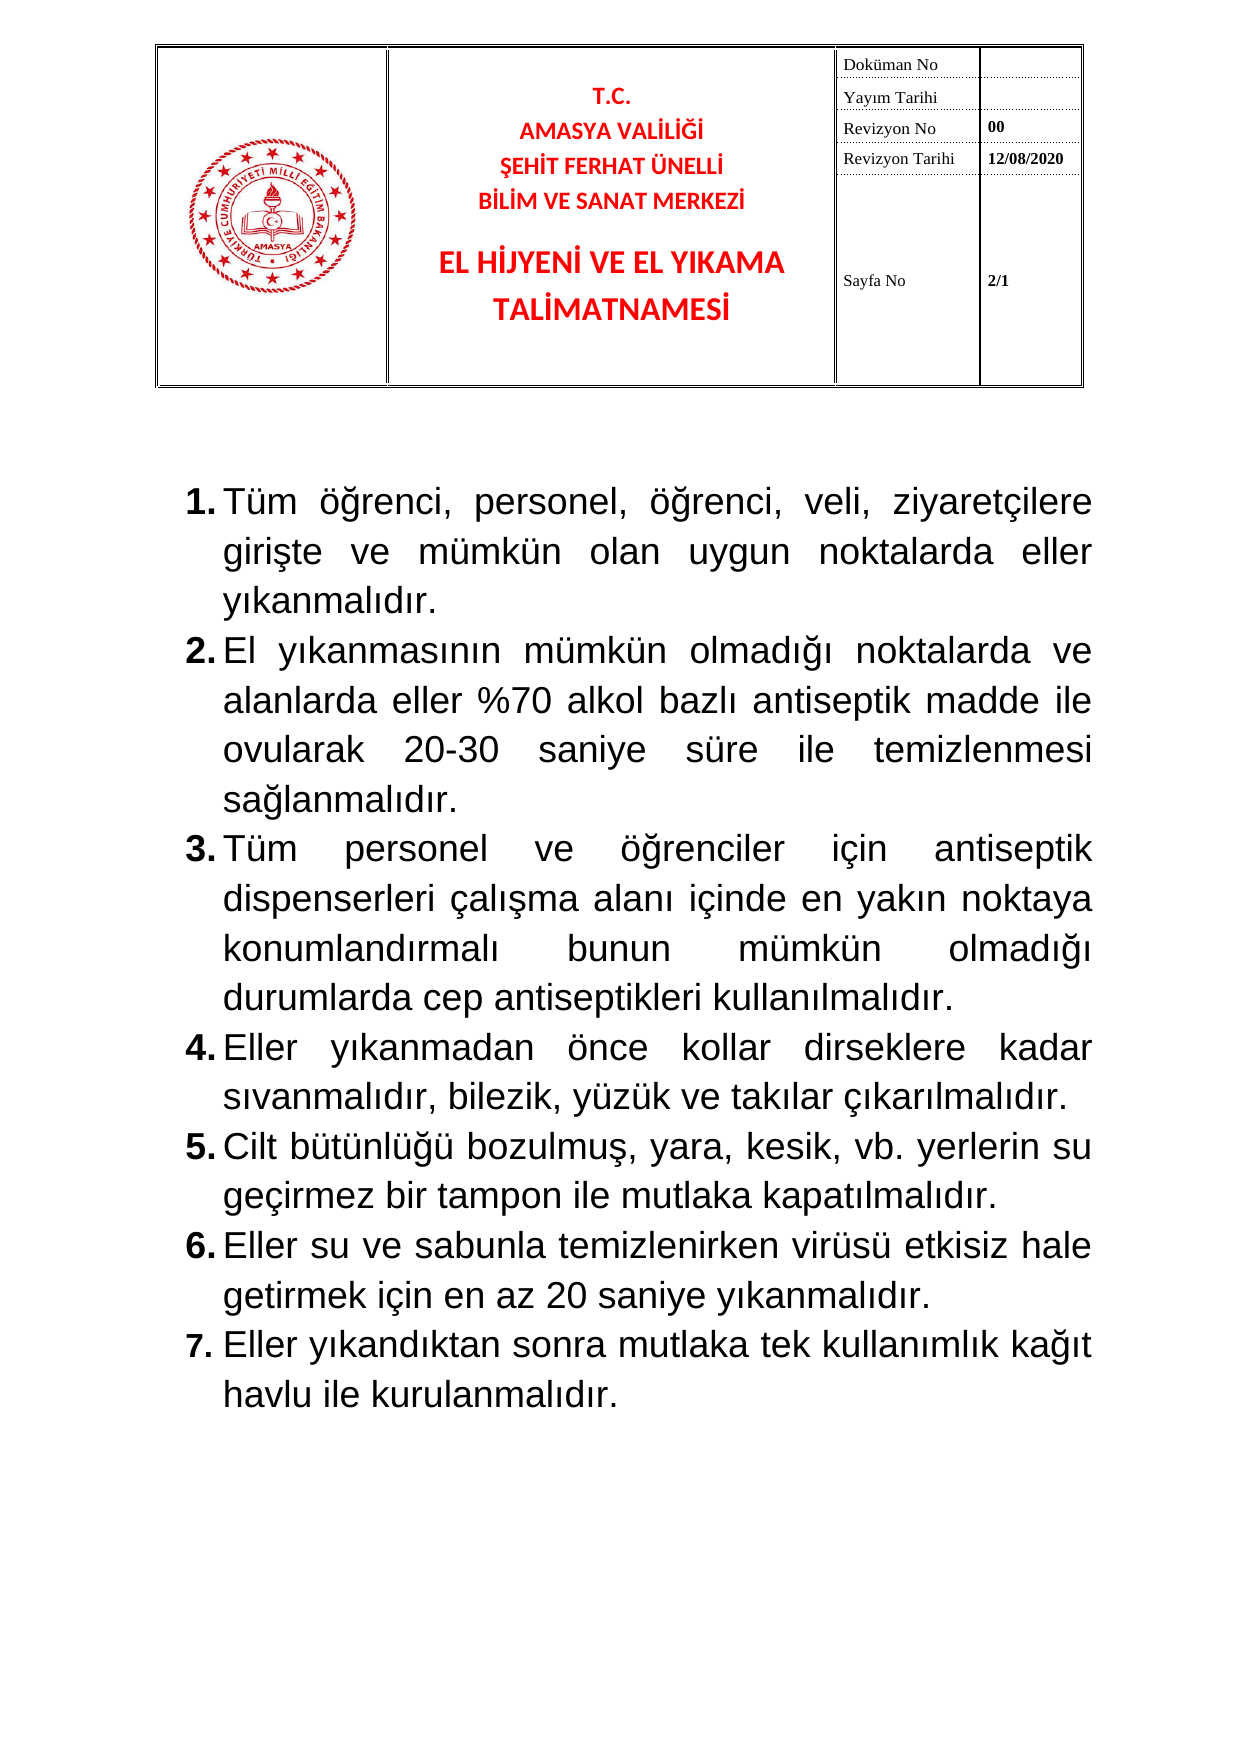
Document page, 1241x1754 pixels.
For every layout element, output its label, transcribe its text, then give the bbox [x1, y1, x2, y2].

table_header Doküman No [836, 48, 979, 77]
table_cell [981, 77, 1081, 109]
list Tüm personel ve öğrenciler için antiseptik dispenserleri çalışma alanı içinde en yakın noktaya konumlandırmalı bunun mümkün olmadığı durumlarda cep antiseptikleri kullanılmalıdır. [185, 827, 1093, 1018]
table_header [156, 45, 388, 384]
list Tüm öğrenci, personel, öğrenci, veli, ziyaretçilere girişte ve mümkün olan uygun noktalarda eller yıkanmalıdır. [185, 479, 1093, 622]
list Eller su ve sabunla temizlenirken virüsü etkisiz hale getirmek için en az 20 saniye yıkanmalıdır. [185, 1223, 1093, 1316]
table_cell 00 [981, 109, 1081, 142]
table_cell Revizyon Tarihi [837, 142, 979, 174]
table_cell Yayım Tarihi [837, 77, 979, 109]
table_cell Sayfa No [836, 174, 979, 384]
table_cell 12/08/2020 [981, 142, 1081, 174]
list Eller yıkanmadan önce kollar dirseklere kadar sıvanmalıdır, bilezik, yüzük ve takılar çıkarılmalıdır. [185, 1025, 1093, 1118]
table_header [981, 48, 1081, 77]
list El yıkanmasının mümkün olmadığı noktalarda ve alanlarda eller %70 alkol bazlı antiseptik madde ile ovularak 20-30 saniye süre ile temizlenmesi sağlanmalıdır. [185, 628, 1093, 820]
list Cilt bütünlüğü bozulmuş, yara, kesik, vb. yerlerin su geçirmez bir tampon ile mutlaka kapatılmalıdır. [185, 1124, 1093, 1217]
table_cell 2/1 [981, 174, 1081, 384]
table_header T.C. AMASYA VALİLİĞİ ŞEHİT FERHAT ÜNELLİ BİLİM VE SANAT MERKEZİ EL HİJYENİ VE EL YIKAMA TALİMATNAMESİ [388, 45, 836, 384]
table_cell Revizyon No [837, 109, 979, 142]
list Eller yıkandıktan sonra mutlaka tek kullanımlık kağıt havlu ile kurulanmalıdır. [185, 1322, 1093, 1415]
picture [186, 137, 358, 295]
